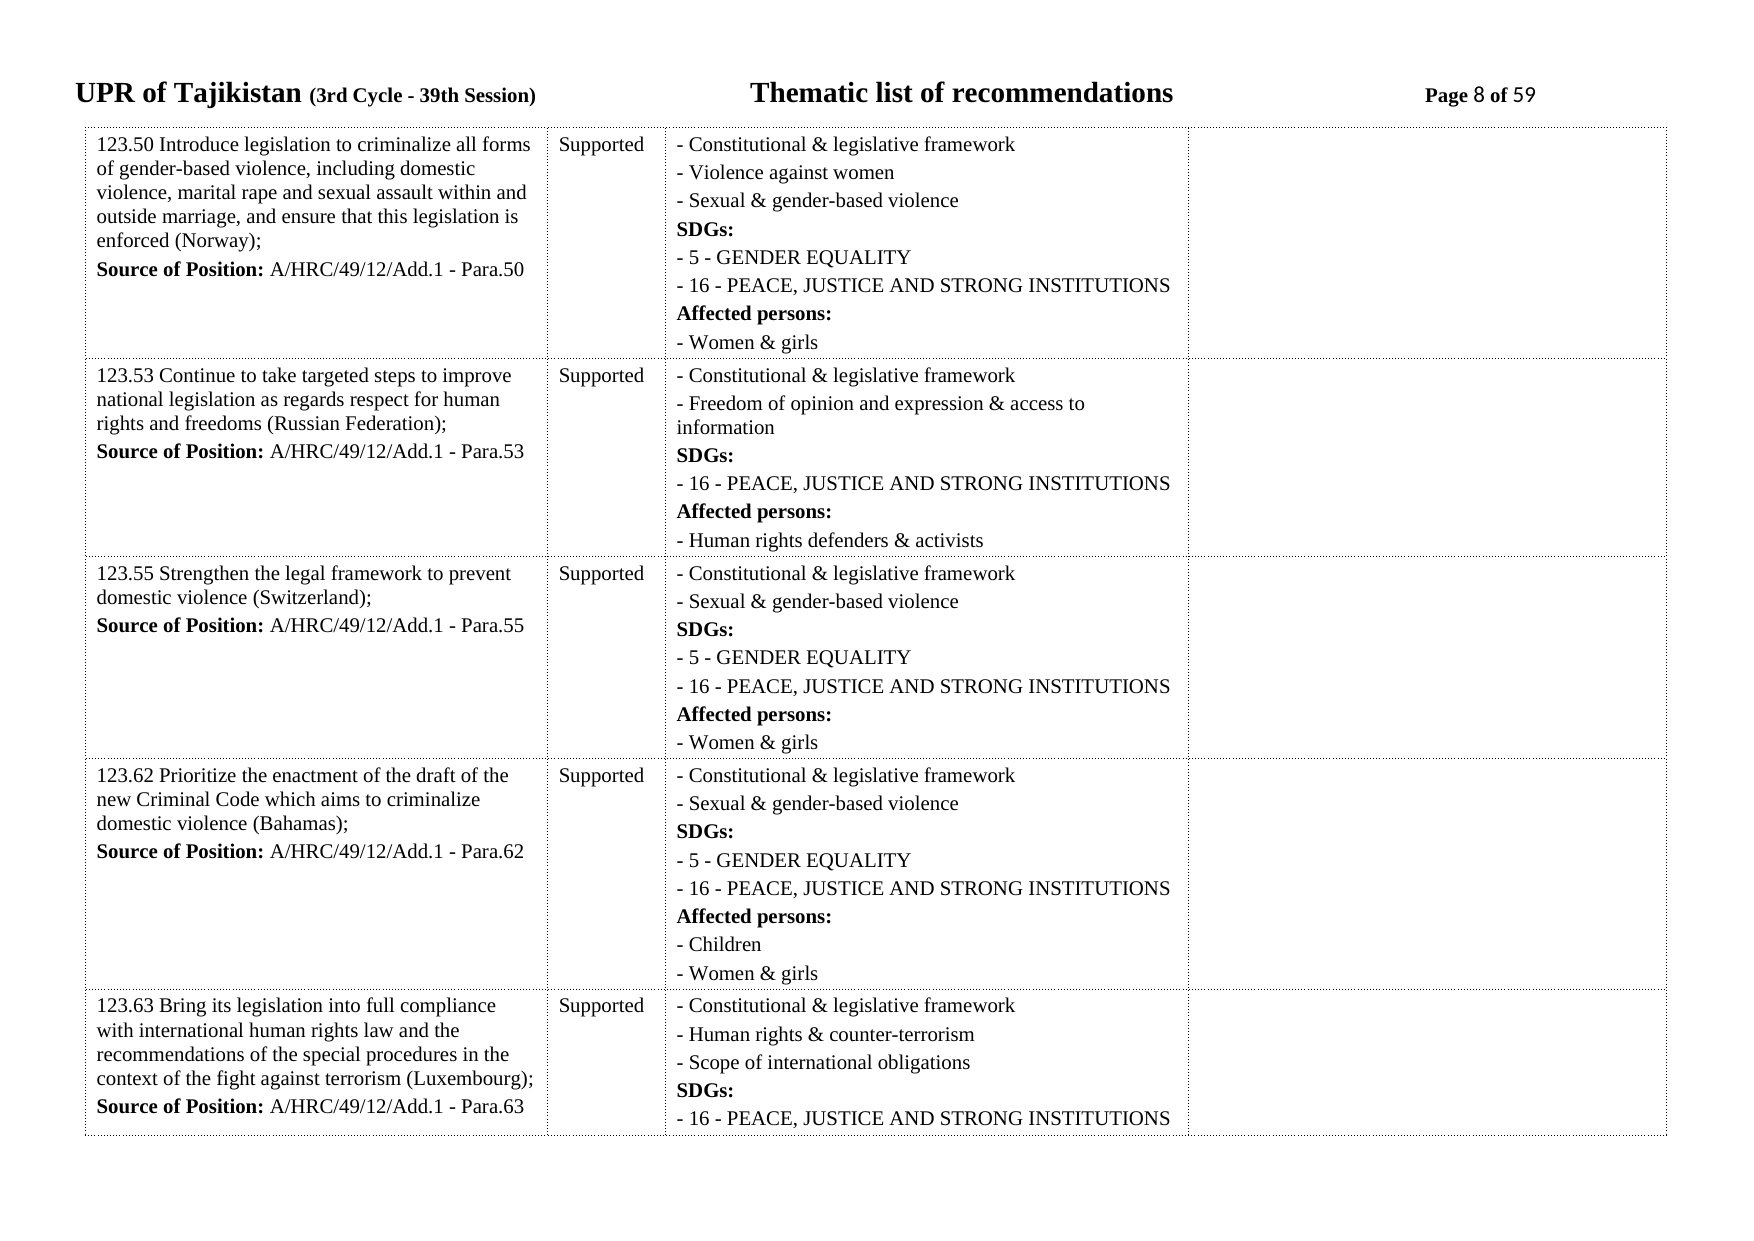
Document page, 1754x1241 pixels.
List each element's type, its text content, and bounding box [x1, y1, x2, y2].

table_cell [1188, 556, 1666, 758]
table_cell Supported [547, 758, 665, 989]
table_cell - Constitutional & legislative framework - Sexual & gender-based violence SDGs: - 5 - GENDER EQUALITY - 16 - PEACE, JUSTICE AND STRONG INSTITUTIONS Affected persons: - Children - Women & girls [665, 758, 1188, 989]
table_cell 123.62 Prioritize the enactment of the draft of the new Criminal Code which aims to criminalize domestic violence (Bahamas); Source of Position: A/HRC/49/12/Add.1 - Para.62 [85, 758, 547, 989]
table_cell - Constitutional & legislative framework - Human rights & counter-terrorism - Scope of international obligations SDGs: - 16 - PEACE, JUSTICE AND STRONG INSTITUTIONS [665, 989, 1188, 1134]
table_cell 123.55 Strengthen the legal framework to prevent domestic violence (Switzerland); Source of Position: A/HRC/49/12/Add.1 - Para.55 [85, 556, 547, 758]
table_cell [1188, 127, 1666, 358]
table_cell 123.53 Continue to take targeted steps to improve national legislation as regards respect for human rights and freedoms (Russian Federation); Source of Position: A/HRC/49/12/Add.1 - Para.53 [85, 358, 547, 556]
table_cell Supported [547, 989, 665, 1134]
table_cell [1188, 358, 1666, 556]
table_cell Supported [547, 127, 665, 358]
table_cell 123.63 Bring its legislation into full compliance with international human rights law and the recommendations of the special procedures in the context of the fight against terrorism (Luxembourg); Source of Position: A/HRC/49/12/Add.1 - Para.63 [85, 989, 547, 1134]
table_cell 123.50 Introduce legislation to criminalize all forms of gender-based violence, including domestic violence, marital rape and sexual assault within and outside marriage, and ensure that this legislation is enforced (Norway); Source of Position: A/HRC/49/12/Add.1 - Para.50 [85, 127, 547, 358]
table_cell - Constitutional & legislative framework - Violence against women - Sexual & gender-based violence SDGs: - 5 - GENDER EQUALITY - 16 - PEACE, JUSTICE AND STRONG INSTITUTIONS Affected persons: - Women & girls [665, 127, 1188, 358]
table_cell - Constitutional & legislative framework - Sexual & gender-based violence SDGs: - 5 - GENDER EQUALITY - 16 - PEACE, JUSTICE AND STRONG INSTITUTIONS Affected persons: - Women & girls [665, 556, 1188, 758]
table_cell - Constitutional & legislative framework - Freedom of opinion and expression & access to information SDGs: - 16 - PEACE, JUSTICE AND STRONG INSTITUTIONS Affected persons: - Human rights defenders & activists [665, 358, 1188, 556]
table_cell [1188, 758, 1666, 989]
table_cell Supported [547, 556, 665, 758]
table_cell [1188, 989, 1666, 1134]
table_cell Supported [547, 358, 665, 556]
